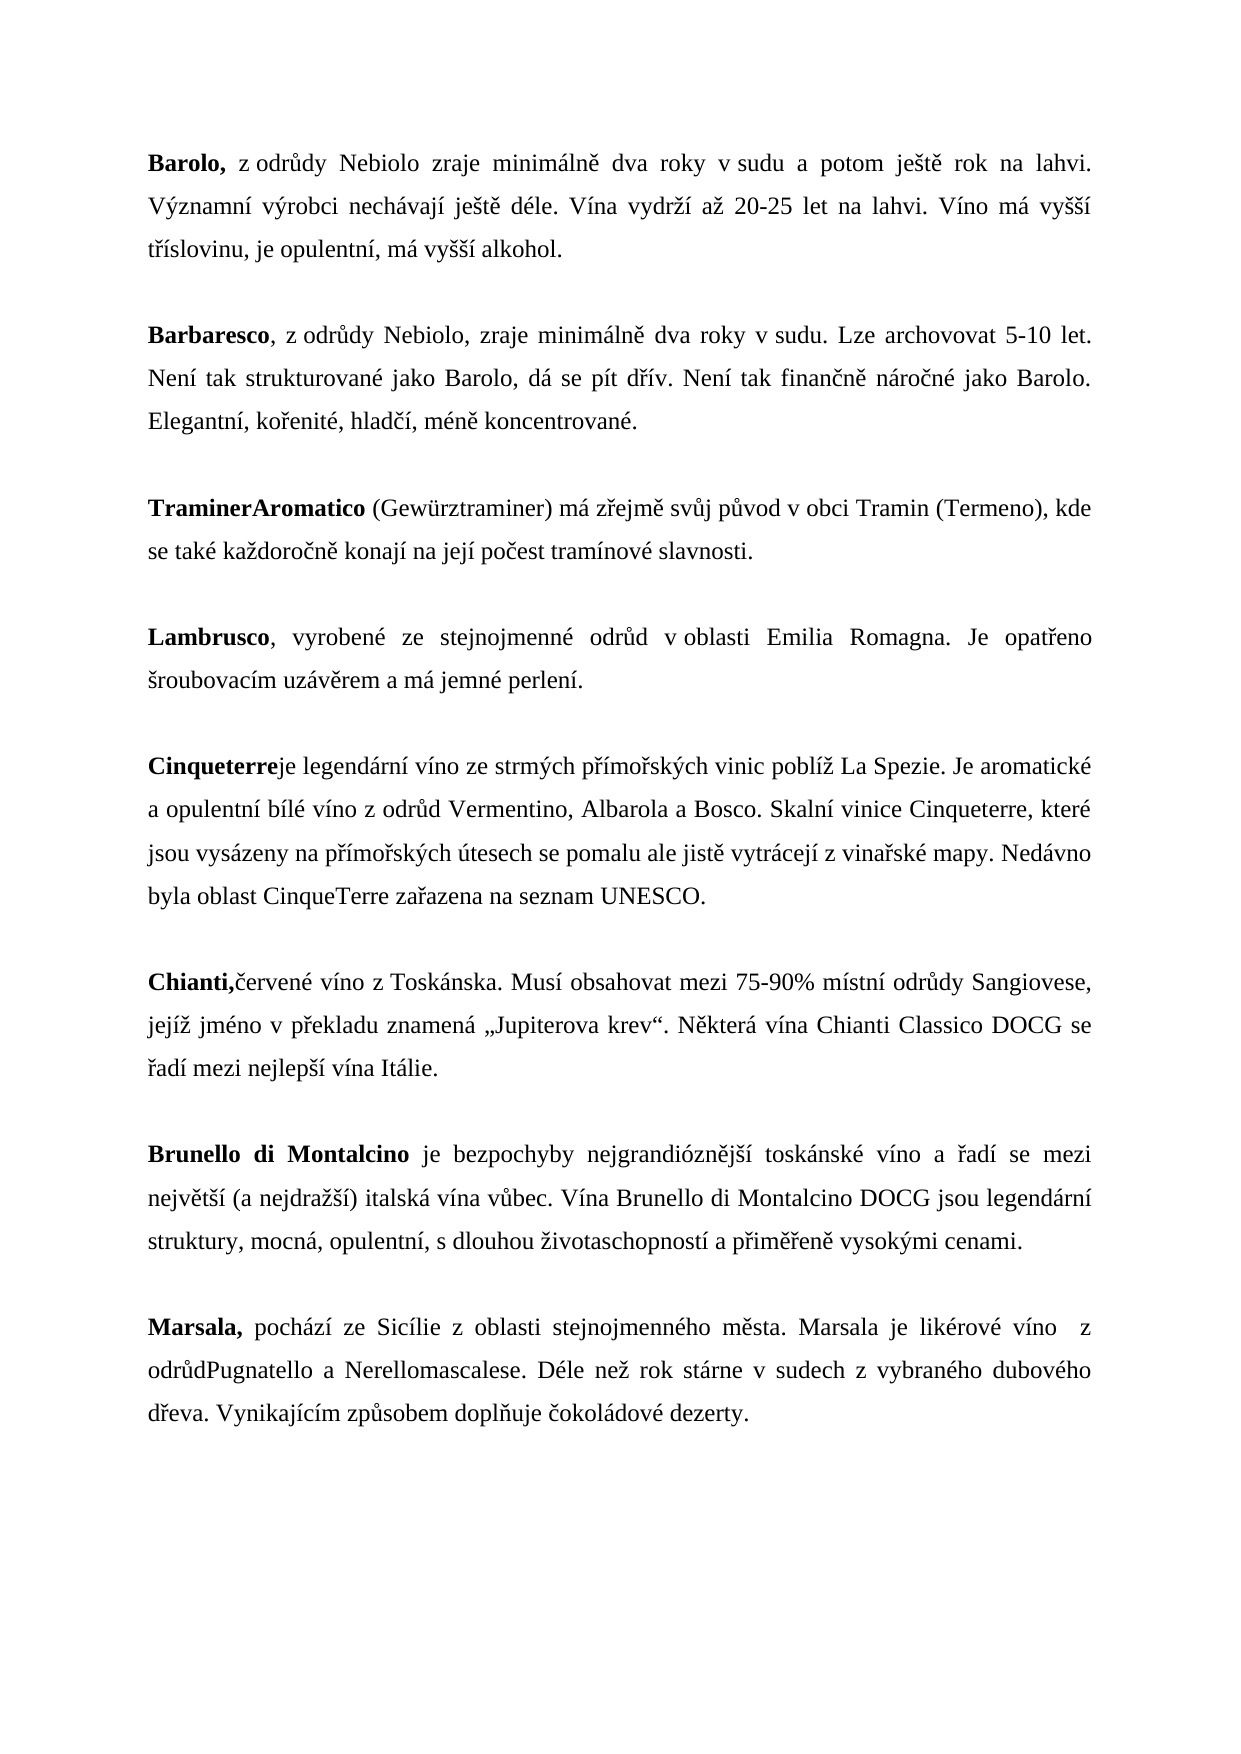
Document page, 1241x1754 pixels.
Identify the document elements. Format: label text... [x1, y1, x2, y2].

text Lambrusco, vyrobené ze stejnojmenné odrůd v oblasti Emilia Romagna. Je opatřeno šroubovacím uzávěrem a má jemné perlení. [148, 622, 1093, 694]
text Cinqueterreje legendární víno ze strmých přímořských vinic poblíž La Spezie. Je aromatické a opulentní bílé víno z odrůd Vermentino, Albarola a Bosco. Skalní vinice Cinqueterre, které jsou vysázeny na přímořských útesech se pomalu ale jistě vytrácejí z vinařské mapy. Nedávno byla oblast CinqueTerre zařazena na seznam UNESCO. [148, 751, 1093, 909]
text Brunello di Montalcino je bezpochyby nejgrandióznější toskánské víno a řadí se mezi největší (a nejdražší) italská vína vůbec. Vína Brunello di Montalcino DOCG jsou legendární struktury, mocná, opulentní, s dlouhou životaschopností a přiměřeně vysokými cenami. [148, 1139, 1093, 1254]
text Barolo, z odrůdy Nebiolo zraje minimálně dva roky v sudu a potom ještě rok na lahvi. Významní výrobci nechávají ještě déle. Vína vydrží až 20-25 let na lahvi. Víno má vyšší tříslovinu, je opulentní, má vyšší alkohol. [148, 148, 1093, 263]
text Marsala, pochází ze Sicílie z oblasti stejnojmenného města. Marsala je likérové víno z odrůdPugnatello a Nerellomascalese. Déle než rok stárne v sudech z vybraného dubového dřeva. Vynikajícím způsobem doplňuje čokoládové dezerty. [148, 1312, 1093, 1427]
text Barbaresco, z odrůdy Nebiolo, zraje minimálně dva roky v sudu. Lze archovovat 5-10 let. Není tak strukturované jako Barolo, dá se pít dřív. Není tak finančně náročné jako Barolo. Elegantní, kořenité, hladčí, méně koncentrované. [148, 320, 1093, 435]
text Chianti,červené víno z Toskánska. Musí obsahovat mezi 75-90% místní odrůdy Sangiovese, jejíž jméno v překladu znamená „Jupiterova krev“. Některá vína Chianti Classico DOCG se řadí mezi nejlepší vína Itálie. [148, 967, 1093, 1082]
text TraminerAromatico (Gewürztraminer) má zřejmě svůj původ v obci Tramin (Termeno), kde se také každoročně konají na její počest tramínové slavnosti. [148, 493, 1093, 564]
